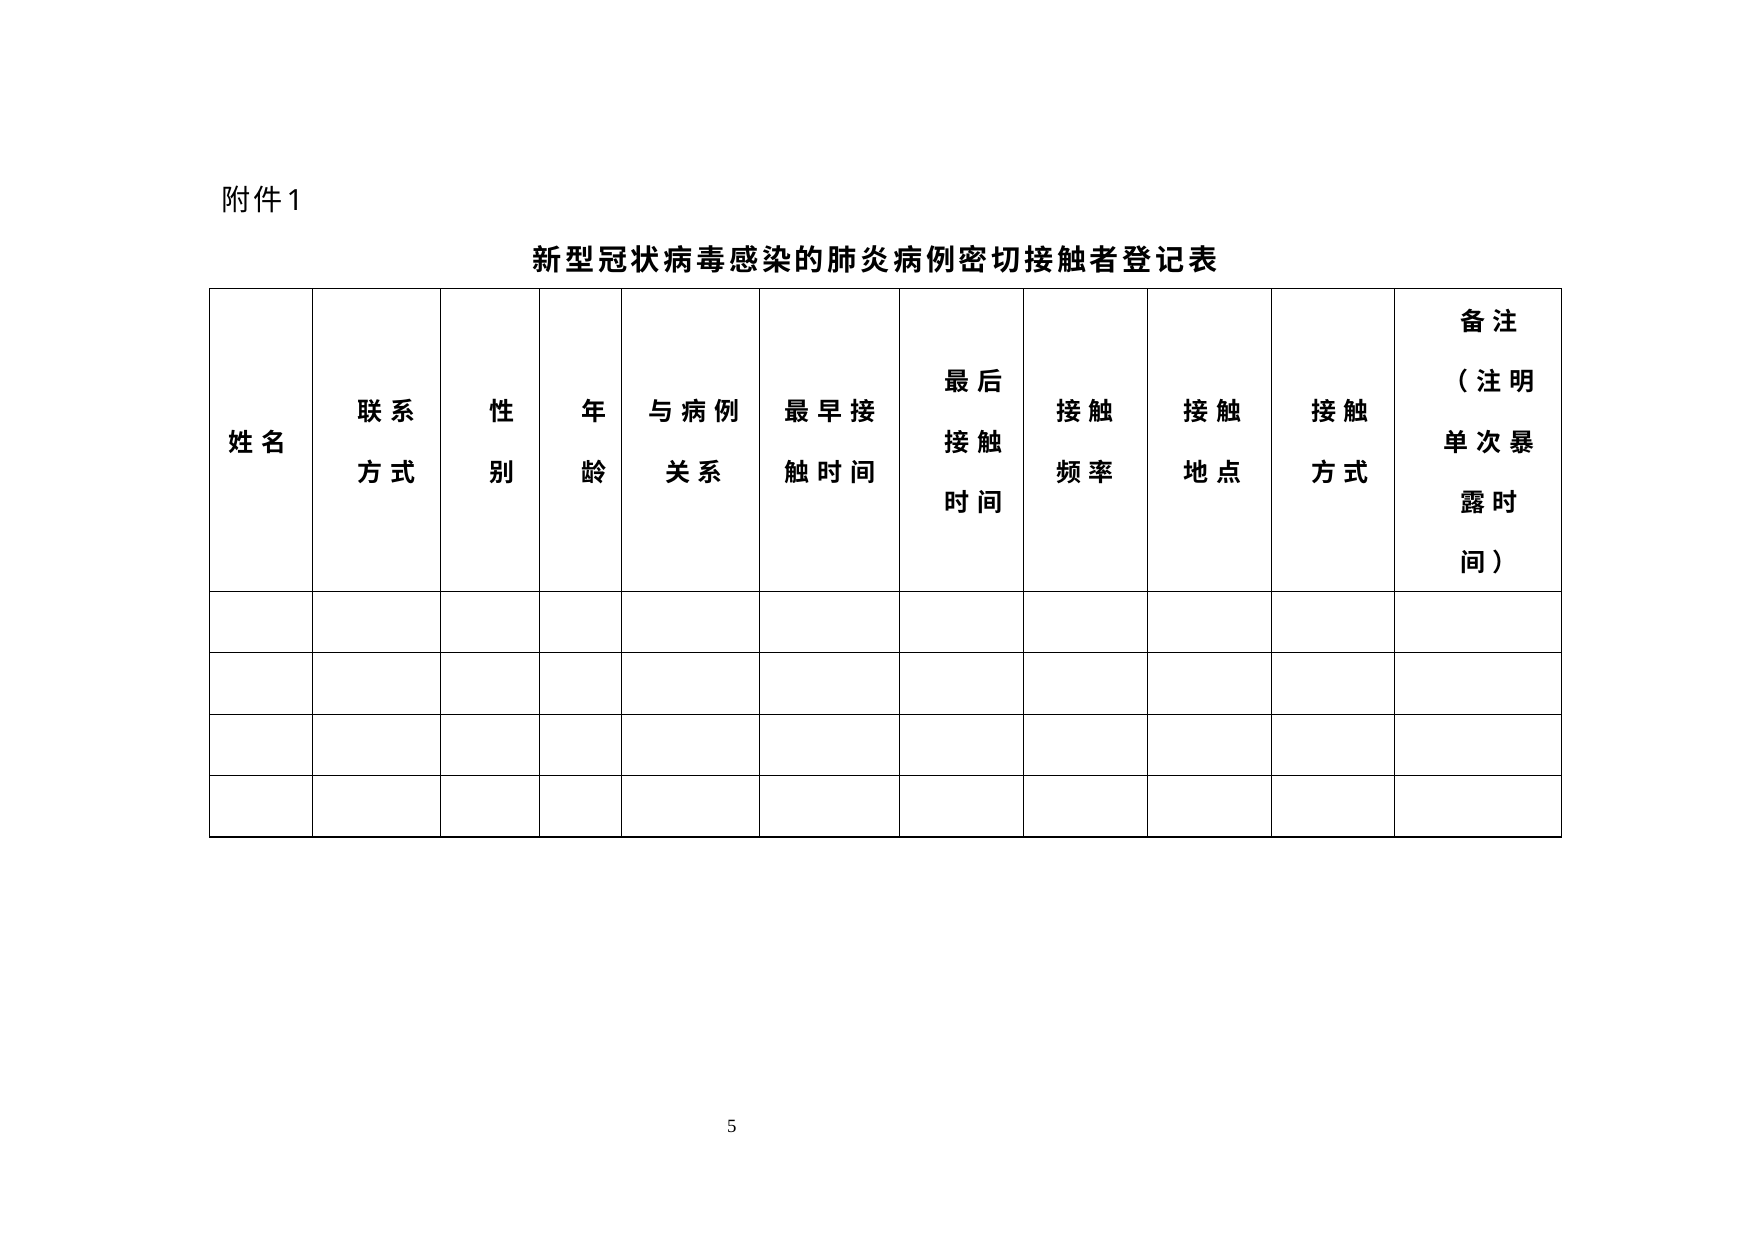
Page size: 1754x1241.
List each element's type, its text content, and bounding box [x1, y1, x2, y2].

table_cell [441, 776, 539, 836]
table_cell [1272, 776, 1394, 836]
table_header 姓名 [210, 289, 312, 591]
table_cell [760, 715, 899, 775]
table_cell [540, 715, 621, 775]
table_cell [760, 776, 899, 836]
table_cell [1272, 592, 1394, 652]
table_header 接触方式 [1272, 289, 1394, 591]
table_cell [900, 592, 1023, 652]
table_cell [1148, 776, 1271, 836]
table_cell [313, 592, 440, 652]
table_header 与病例关系 [622, 289, 759, 591]
table_cell [900, 715, 1023, 775]
table_cell [210, 653, 312, 714]
table_cell [1272, 715, 1394, 775]
table_header 联系方式 [313, 289, 440, 591]
table_cell [1148, 653, 1271, 714]
table_cell [900, 776, 1023, 836]
table_cell [540, 653, 621, 714]
table_cell [900, 653, 1023, 714]
table_cell [622, 715, 759, 775]
table_cell [1024, 653, 1147, 714]
table_cell [441, 653, 539, 714]
table_cell [1024, 715, 1147, 775]
table_cell [622, 653, 759, 714]
table_cell [1395, 715, 1561, 775]
text 附件1 [221, 168, 1533, 228]
table_cell [313, 715, 440, 775]
table_cell [313, 776, 440, 836]
table_cell [441, 592, 539, 652]
table_cell [760, 592, 899, 652]
table_cell [1272, 653, 1394, 714]
table_cell [540, 776, 621, 836]
table_cell [1395, 653, 1561, 714]
table_header 年龄 [540, 289, 621, 591]
table_cell [210, 592, 312, 652]
table_cell [1148, 715, 1271, 775]
table_header 性别 [441, 289, 539, 591]
table_cell [210, 776, 312, 836]
table_header 最早接触时间 [760, 289, 899, 591]
table_cell [760, 653, 899, 714]
table_cell [313, 653, 440, 714]
table_header 接触频率 [1024, 289, 1147, 591]
table_cell [210, 715, 312, 775]
table_cell [540, 592, 621, 652]
table_cell [1395, 592, 1561, 652]
table_cell [1148, 592, 1271, 652]
table_cell [1024, 776, 1147, 836]
table_cell [622, 592, 759, 652]
table_cell [1024, 592, 1147, 652]
text 新型冠状病毒感染的肺炎病例密切接触者登记表 [221, 228, 1533, 288]
table_cell [1395, 776, 1561, 836]
table_cell [441, 715, 539, 775]
table_cell [622, 776, 759, 836]
table_header 接触地点 [1148, 289, 1271, 591]
table_header 最后接触时间 [900, 289, 1023, 591]
table_header 备注（注明单次暴露时间） [1395, 289, 1561, 591]
